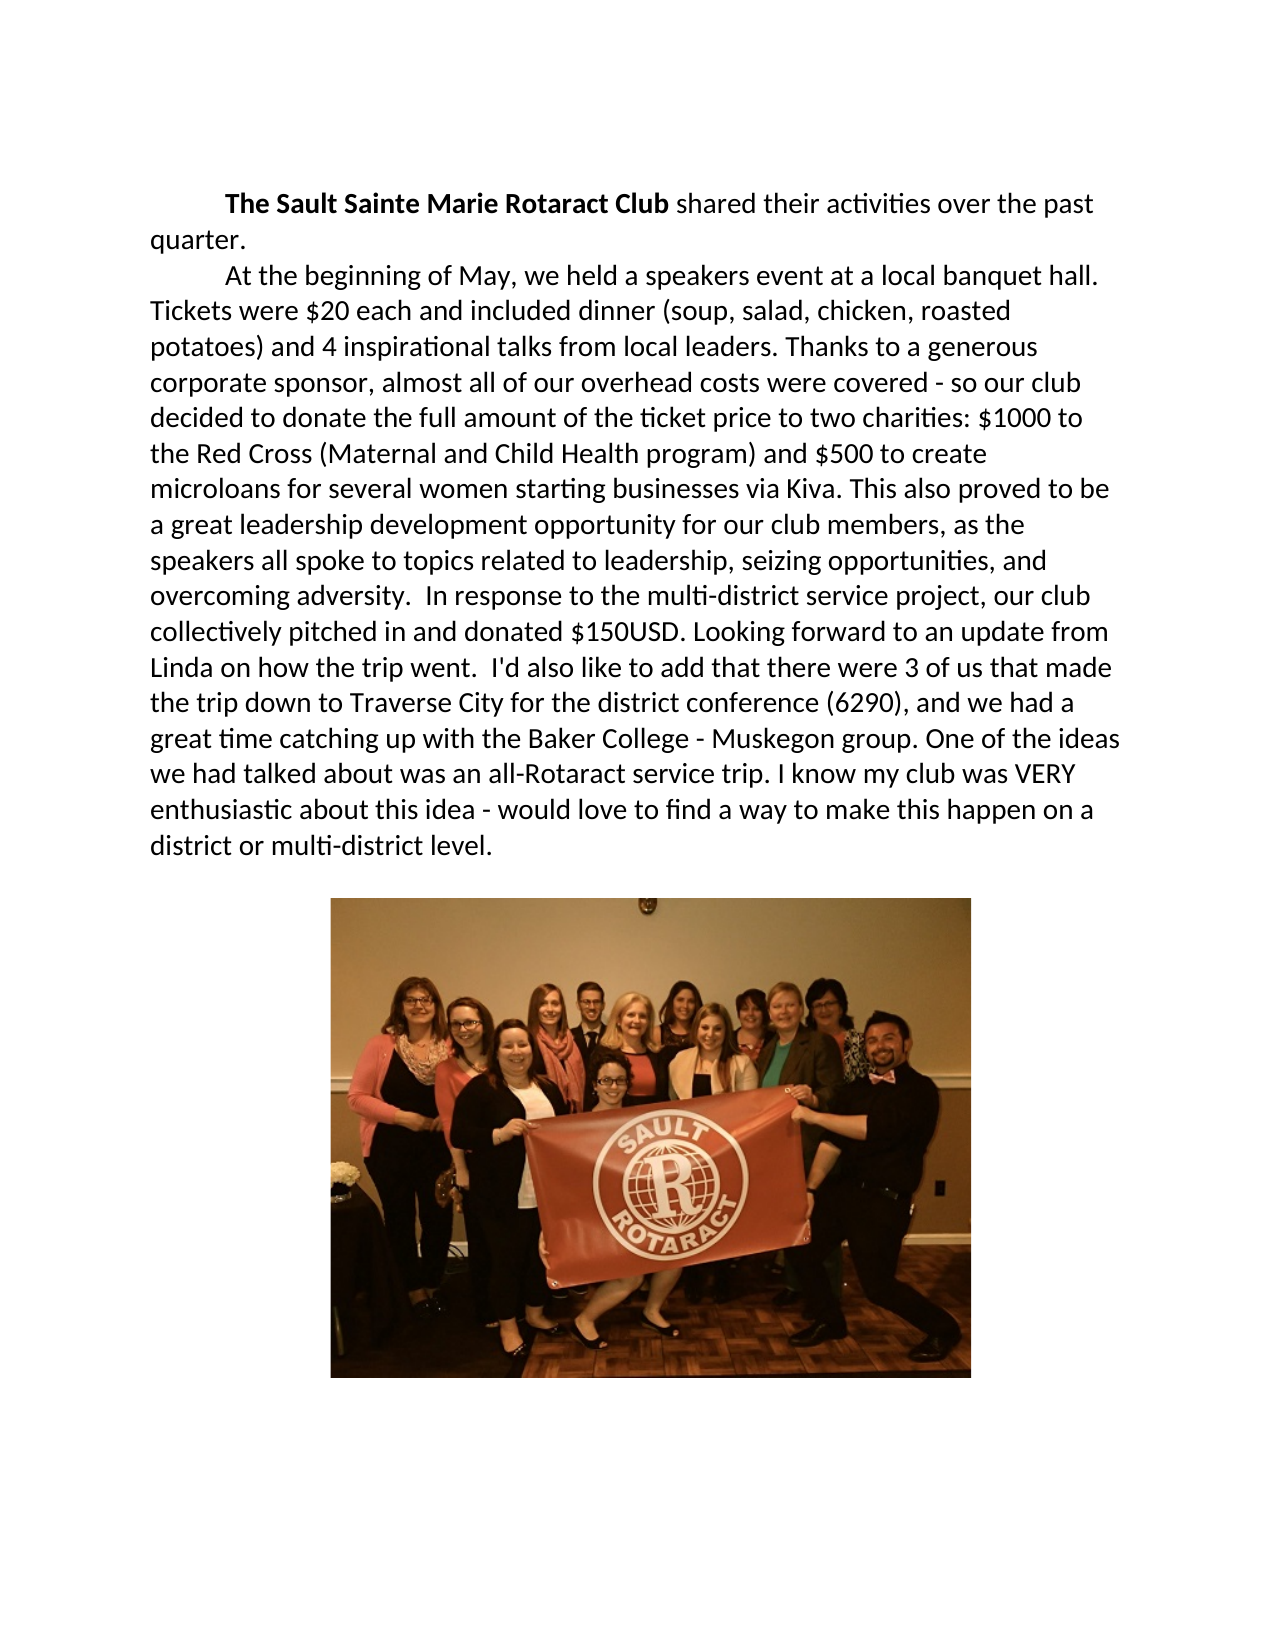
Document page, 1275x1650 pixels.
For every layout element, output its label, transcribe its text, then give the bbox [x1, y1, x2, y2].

text At the beginning of May, we held a speakers event at a local banquet hall. Tickets were $20 each and included dinner (soup, salad, chicken, roasted potatoes) and 4 inspirational talks from local leaders. Thanks to a generous corporate sponsor, almost all of our overhead costs were covered - so our club decided to donate the full amount of the ticket price to two charities: $1000 to the Red Cross (Maternal and Child Health program) and $500 to create microloans for several women starting businesses via Kiva. This also proved to be a great leadership development opportunity for our club members, as the speakers all spoke to topics related to leadership, seizing opportunities, and overcoming adversity. In response to the multi-district service project, our club collectively pitched in and donated $150USD. Looking forward to an update from Linda on how the trip went. I'd also like to add that there were 3 of us that made the trip down to Traverse City for the district conference (6290), and we had a great time catching up with the Baker College - Muskegon group. One of the ideas we had talked about was an all-Rotaract service trip. I know my club was VERY enthusiastic about this idea - would love to find a way to make this happen on a district or multi-district level. [150, 257, 1125, 862]
picture [330, 898, 972, 1378]
text The Sault Sainte Marie Rotaract Club shared their activities over the past quarter. [150, 186, 1125, 257]
